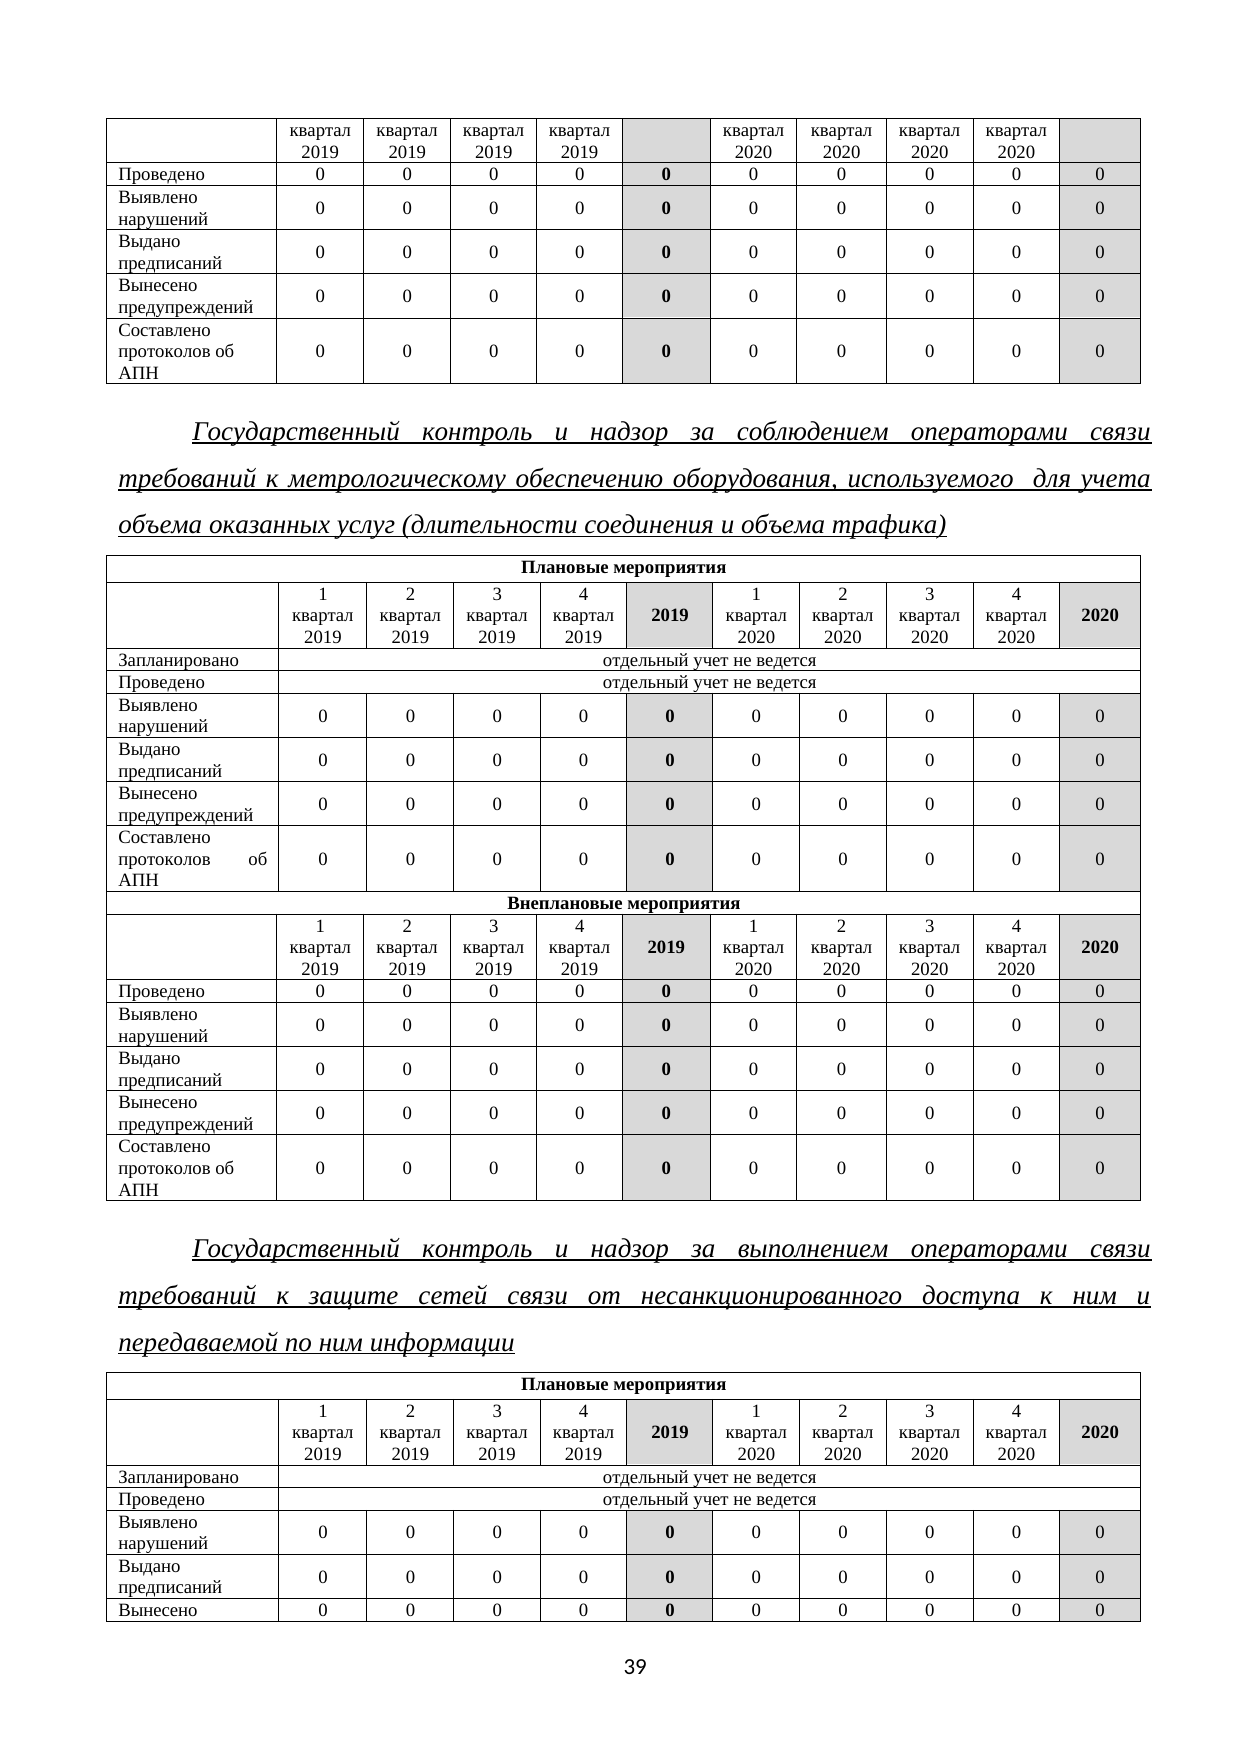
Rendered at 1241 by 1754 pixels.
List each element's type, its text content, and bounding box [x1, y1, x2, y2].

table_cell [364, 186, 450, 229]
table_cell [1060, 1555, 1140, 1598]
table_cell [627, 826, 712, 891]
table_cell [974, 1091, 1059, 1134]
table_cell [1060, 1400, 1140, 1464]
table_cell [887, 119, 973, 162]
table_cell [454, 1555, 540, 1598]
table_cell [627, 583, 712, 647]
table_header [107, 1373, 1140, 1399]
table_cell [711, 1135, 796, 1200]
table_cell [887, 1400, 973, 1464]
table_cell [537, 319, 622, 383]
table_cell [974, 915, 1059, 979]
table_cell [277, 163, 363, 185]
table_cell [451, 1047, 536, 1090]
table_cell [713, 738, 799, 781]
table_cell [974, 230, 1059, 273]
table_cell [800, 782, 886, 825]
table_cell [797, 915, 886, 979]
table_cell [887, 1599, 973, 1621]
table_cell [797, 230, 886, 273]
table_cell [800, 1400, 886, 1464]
text Государственный контроль и надзор за соблюдением операторами связи требований к метрологическому обеспечению оборудования, используемого для учета объема оказанных услуг (длительности соединения и объема трафика) [118, 415, 1152, 489]
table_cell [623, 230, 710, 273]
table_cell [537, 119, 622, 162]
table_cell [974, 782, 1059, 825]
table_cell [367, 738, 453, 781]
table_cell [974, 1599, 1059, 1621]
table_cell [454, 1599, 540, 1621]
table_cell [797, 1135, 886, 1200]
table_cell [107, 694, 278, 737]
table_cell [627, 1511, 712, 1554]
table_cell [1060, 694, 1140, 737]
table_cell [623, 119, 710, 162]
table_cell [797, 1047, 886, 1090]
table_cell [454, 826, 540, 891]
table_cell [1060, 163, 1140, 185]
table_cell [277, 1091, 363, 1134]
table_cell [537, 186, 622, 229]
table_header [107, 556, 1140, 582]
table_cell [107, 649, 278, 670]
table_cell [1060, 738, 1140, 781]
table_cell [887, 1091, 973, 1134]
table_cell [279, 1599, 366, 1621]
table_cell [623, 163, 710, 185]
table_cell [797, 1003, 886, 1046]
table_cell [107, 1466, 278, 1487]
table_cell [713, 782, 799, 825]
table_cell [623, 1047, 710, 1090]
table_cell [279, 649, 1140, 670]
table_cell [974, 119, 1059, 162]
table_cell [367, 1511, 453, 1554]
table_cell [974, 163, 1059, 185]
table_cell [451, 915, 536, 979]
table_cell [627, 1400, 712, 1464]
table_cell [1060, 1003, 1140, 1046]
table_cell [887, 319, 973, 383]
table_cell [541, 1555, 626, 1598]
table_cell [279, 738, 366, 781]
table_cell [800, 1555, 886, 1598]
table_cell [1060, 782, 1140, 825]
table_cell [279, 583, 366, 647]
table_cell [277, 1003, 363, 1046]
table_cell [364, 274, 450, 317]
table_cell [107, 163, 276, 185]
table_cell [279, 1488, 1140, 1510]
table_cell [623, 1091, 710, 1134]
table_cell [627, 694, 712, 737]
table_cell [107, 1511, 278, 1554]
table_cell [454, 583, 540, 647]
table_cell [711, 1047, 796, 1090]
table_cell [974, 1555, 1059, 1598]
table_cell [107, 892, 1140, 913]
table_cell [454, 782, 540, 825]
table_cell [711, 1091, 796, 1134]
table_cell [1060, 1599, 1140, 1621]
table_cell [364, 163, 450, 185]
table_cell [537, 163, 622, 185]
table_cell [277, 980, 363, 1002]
text Государственный контроль и надзор за выполнением операторами связи требований к защите сетей связи от несанкционированного доступа к ним и передаваемой по ним информации [118, 1232, 1152, 1357]
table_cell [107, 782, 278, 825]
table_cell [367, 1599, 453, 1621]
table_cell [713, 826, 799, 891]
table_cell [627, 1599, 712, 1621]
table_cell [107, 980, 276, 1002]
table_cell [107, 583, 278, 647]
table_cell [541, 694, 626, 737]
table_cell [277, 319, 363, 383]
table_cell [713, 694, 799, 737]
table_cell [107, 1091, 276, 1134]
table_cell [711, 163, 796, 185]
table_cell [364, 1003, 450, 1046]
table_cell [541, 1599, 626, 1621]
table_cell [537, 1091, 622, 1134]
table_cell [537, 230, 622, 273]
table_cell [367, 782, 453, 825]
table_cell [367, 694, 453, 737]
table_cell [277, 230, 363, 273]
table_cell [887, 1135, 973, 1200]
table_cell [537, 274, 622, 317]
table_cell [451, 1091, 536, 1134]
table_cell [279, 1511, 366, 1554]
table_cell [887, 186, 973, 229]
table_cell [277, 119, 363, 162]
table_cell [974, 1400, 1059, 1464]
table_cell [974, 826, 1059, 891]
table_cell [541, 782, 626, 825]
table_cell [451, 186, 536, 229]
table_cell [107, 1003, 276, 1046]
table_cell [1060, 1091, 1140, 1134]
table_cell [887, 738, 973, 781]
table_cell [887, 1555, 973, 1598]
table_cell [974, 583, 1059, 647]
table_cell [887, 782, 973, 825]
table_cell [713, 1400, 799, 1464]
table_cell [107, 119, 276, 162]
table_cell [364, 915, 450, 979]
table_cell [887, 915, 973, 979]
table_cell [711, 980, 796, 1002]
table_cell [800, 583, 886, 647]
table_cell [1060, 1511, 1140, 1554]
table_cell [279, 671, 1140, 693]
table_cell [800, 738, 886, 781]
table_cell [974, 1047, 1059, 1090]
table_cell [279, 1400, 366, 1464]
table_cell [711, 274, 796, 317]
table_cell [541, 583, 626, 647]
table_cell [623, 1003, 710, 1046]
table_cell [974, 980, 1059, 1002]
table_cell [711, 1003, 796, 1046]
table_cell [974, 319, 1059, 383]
text Государственный контроль и надзор за соблюдением операторами связи требований к метрологическому обеспечению оборудования, используемого для учета объема оказанных услуг (длительности соединения и объема трафика) [118, 491, 1152, 540]
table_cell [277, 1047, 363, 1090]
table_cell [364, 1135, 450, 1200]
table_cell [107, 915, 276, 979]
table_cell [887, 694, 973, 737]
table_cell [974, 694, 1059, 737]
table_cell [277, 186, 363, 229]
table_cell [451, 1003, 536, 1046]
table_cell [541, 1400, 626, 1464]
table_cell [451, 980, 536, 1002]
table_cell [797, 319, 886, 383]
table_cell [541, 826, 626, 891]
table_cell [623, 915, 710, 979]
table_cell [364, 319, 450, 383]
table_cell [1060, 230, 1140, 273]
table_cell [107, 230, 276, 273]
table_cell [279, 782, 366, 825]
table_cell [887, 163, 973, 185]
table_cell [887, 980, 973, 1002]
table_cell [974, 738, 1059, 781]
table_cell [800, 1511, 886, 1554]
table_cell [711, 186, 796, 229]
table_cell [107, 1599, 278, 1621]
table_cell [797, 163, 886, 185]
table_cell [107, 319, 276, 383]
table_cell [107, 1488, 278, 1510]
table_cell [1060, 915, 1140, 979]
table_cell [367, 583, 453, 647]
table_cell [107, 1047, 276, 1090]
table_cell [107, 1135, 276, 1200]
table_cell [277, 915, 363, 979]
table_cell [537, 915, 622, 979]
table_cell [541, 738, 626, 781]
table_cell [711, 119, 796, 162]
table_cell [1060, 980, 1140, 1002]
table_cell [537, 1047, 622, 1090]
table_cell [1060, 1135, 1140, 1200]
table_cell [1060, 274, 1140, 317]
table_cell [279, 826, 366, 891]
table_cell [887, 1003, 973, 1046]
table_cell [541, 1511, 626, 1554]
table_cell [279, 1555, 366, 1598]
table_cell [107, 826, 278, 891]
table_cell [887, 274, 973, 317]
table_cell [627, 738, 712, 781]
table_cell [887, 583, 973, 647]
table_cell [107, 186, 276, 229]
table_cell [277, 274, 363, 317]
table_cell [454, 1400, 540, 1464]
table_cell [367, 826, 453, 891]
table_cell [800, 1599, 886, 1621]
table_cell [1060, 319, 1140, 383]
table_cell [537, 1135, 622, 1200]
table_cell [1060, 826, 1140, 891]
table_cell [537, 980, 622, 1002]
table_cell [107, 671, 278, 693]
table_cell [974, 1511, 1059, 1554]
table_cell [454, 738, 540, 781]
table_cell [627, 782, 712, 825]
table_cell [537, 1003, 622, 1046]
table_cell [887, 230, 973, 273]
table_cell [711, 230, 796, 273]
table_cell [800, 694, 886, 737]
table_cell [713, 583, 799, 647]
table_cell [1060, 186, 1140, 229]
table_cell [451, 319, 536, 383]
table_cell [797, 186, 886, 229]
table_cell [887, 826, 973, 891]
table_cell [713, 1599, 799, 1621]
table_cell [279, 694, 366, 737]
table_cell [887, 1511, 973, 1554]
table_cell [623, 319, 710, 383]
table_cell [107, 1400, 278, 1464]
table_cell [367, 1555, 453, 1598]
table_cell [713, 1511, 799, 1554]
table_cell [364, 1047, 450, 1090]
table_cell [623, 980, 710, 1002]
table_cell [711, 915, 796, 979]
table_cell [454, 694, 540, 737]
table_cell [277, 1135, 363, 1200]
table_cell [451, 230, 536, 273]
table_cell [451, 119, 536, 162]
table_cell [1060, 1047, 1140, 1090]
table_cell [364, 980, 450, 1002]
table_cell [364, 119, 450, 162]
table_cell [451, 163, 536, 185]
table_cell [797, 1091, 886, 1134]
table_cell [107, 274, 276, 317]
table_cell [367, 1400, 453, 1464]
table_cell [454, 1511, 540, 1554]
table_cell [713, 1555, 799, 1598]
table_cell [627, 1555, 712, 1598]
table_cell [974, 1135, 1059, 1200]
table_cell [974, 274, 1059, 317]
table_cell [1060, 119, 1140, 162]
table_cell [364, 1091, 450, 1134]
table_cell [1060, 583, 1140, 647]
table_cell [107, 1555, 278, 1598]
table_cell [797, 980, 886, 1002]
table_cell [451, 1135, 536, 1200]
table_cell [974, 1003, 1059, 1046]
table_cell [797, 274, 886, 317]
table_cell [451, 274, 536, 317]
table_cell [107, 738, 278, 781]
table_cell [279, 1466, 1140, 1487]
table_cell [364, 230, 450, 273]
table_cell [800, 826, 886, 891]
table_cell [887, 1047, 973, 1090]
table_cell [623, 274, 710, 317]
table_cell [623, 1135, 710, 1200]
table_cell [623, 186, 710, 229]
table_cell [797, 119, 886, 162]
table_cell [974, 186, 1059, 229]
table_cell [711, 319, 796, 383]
